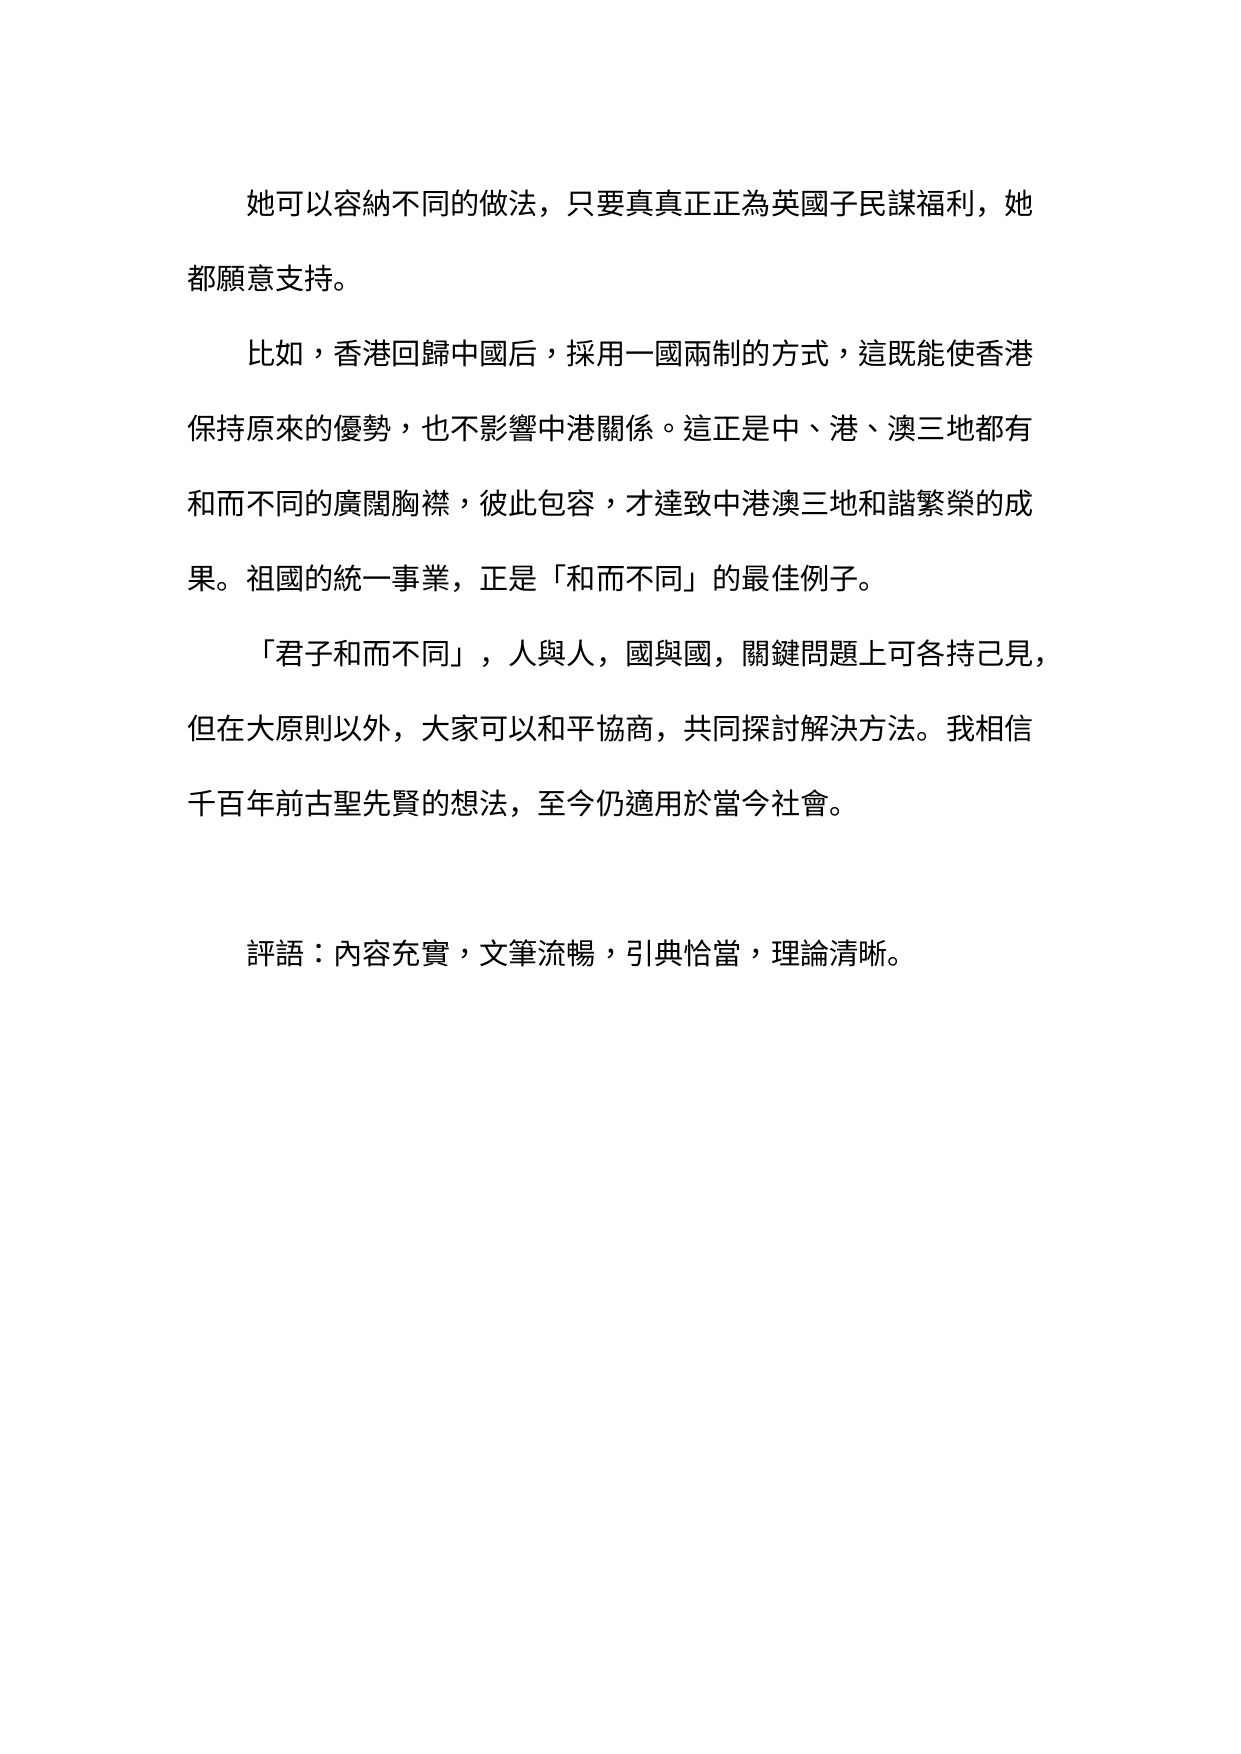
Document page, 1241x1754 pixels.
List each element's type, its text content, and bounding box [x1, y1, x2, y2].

text 評語：內容充實，文筆流暢，引典恰當，理論清晰。 [187, 914, 1053, 989]
text 比如，香港回歸中國后，採用一國兩制的方式，這既能使香港保持原來的優勢，也不影響中港關係。這正是中、港、澳三地都有和而不同的廣闊胸襟，彼此包容，才達致中港澳三地和諧繁榮的成果。祖國的統一事業，正是「和而不同」的最佳例子。 [187, 314, 1053, 614]
text 「君子和而不同」，人與人，國與國，關鍵問題上可各持己見，但在大原則以外，大家可以和平協商，共同探討解決方法。我相信千百年前古聖先賢的想法，至今仍適用於當今社會。 [187, 614, 1053, 839]
text 她可以容納不同的做法，只要真真正正為英國子民謀福利，她都願意支持。 [187, 164, 1053, 314]
